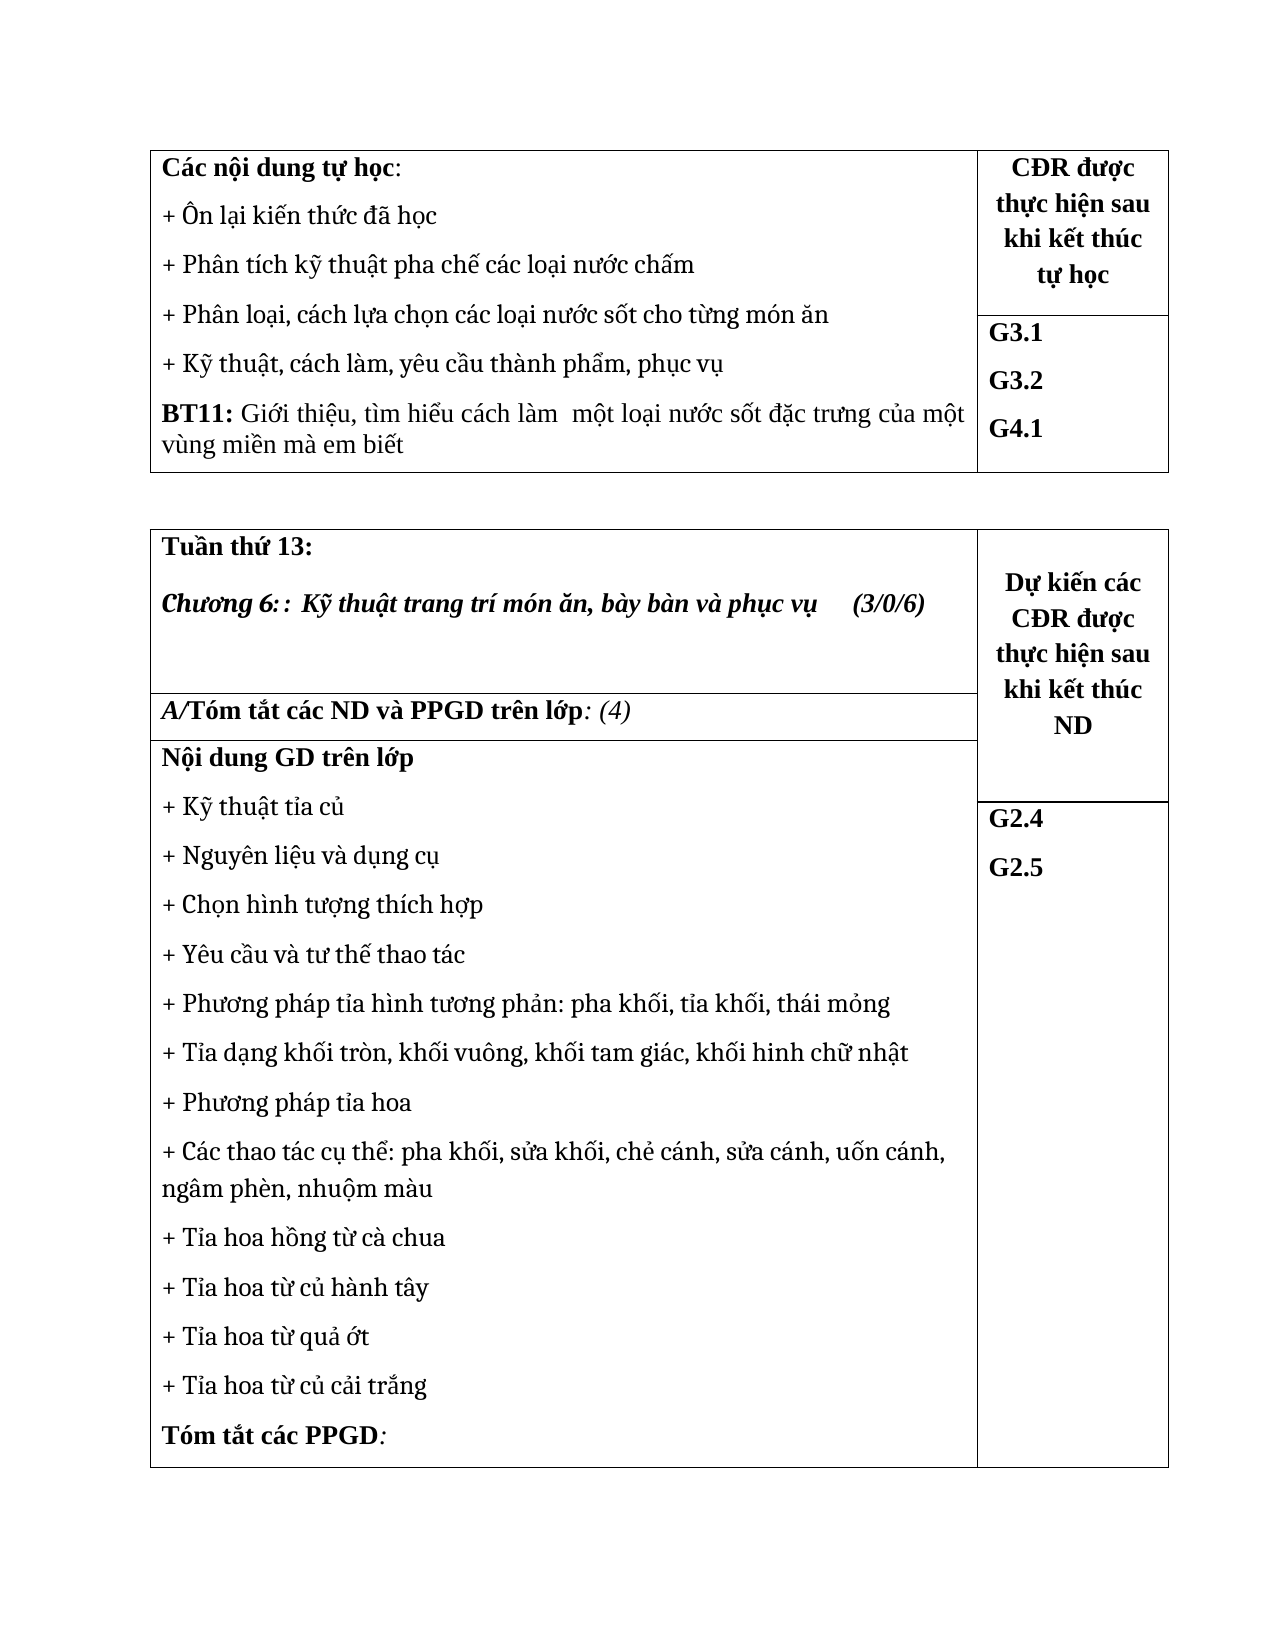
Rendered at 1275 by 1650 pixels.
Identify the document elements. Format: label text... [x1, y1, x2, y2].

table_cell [978, 151, 1168, 315]
table_cell G2.4 G2.5 [978, 803, 1168, 1467]
table_cell Các nội dung tự học: + Ôn lại kiến thức đã học + Phân tích kỹ thuật pha chế các loại nước chấm + Phân loại, cách lựa chọn các loại nước sốt cho từng món ăn + Kỹ thuật, cách làm, yêu cầu thành phẩm, phục vụ BT11: Giới thiệu, tìm hiểu cách làm một loại nước sốt đặc trưng của một vùng miền mà em biết [151, 151, 977, 472]
table_header Tuần thứ 13: Chương 6: : Kỹ thuật trang trí món ăn, bày bàn và phục vụ (3/0/6) [151, 530, 977, 693]
table_cell G3.1 G3.2 G4.1 [978, 316, 1168, 472]
table_header Dự kiến các CĐR được thực hiện sau khi kết thúc ND [978, 530, 1168, 801]
table_cell A/Tóm tắt các ND và PPGD trên lớp: (4) [151, 694, 977, 740]
table_cell Nội dung GD trên lớp + Kỹ thuật tỉa củ + Nguyên liệu và dụng cụ + Chọn hình tượng thích hợp + Yêu cầu và tư thế thao tác + Phương pháp tỉa hình tương phản: pha khối, tỉa khối, thái mỏng + Tỉa dạng khối tròn, khối vuông, khối tam giác, khối hinh chữ nhật + Phương pháp tỉa hoa + Các thao tác cụ thể: pha khối, sửa khối, chẻ cánh, sửa cánh, uốn cánh, ngâm phèn, nhuộm màu + Tỉa hoa hồng từ cà chua + Tỉa hoa từ củ hành tây + Tỉa hoa từ quả ớt + Tỉa hoa từ củ cải trắng Tóm tắt các PPGD: + Thuyết trình và diễn giảng + Thảo luận làm việc nhóm [151, 741, 977, 1467]
